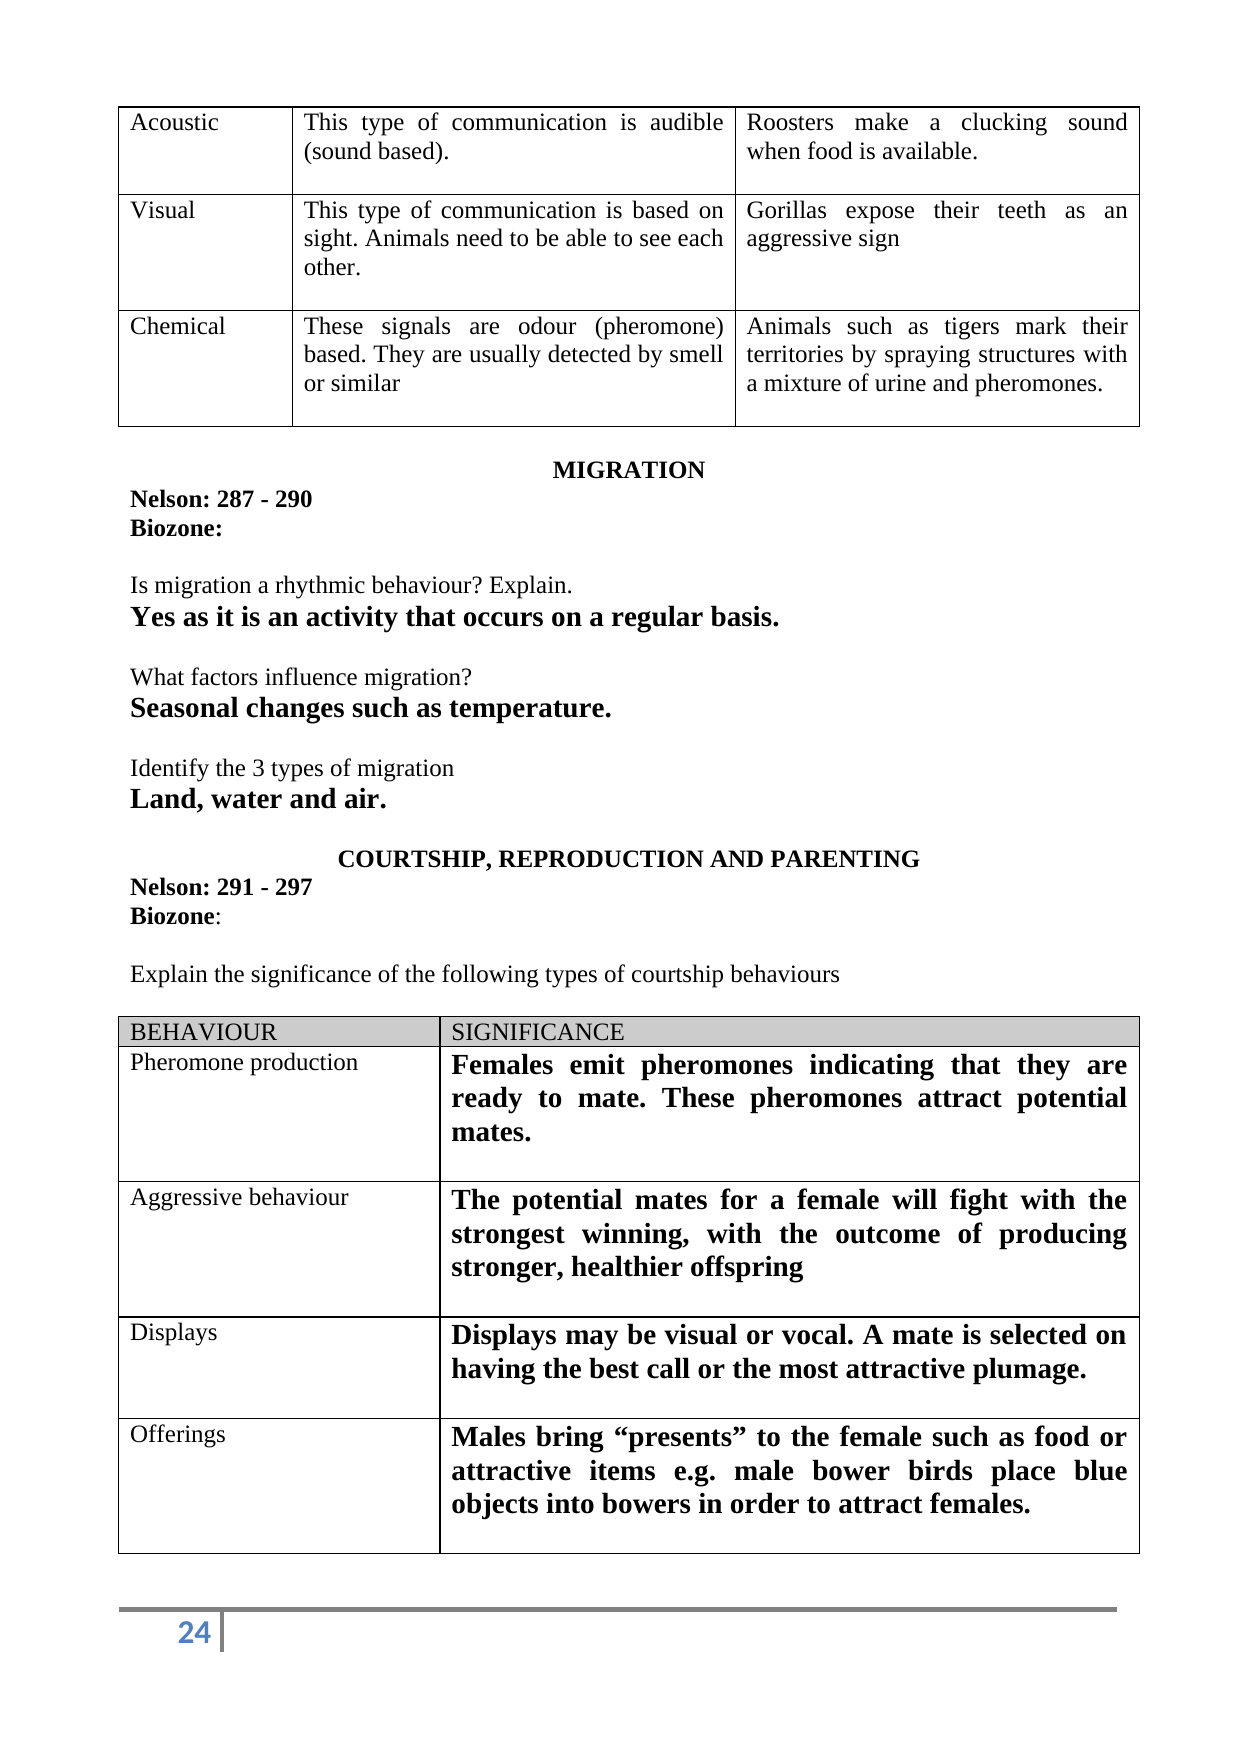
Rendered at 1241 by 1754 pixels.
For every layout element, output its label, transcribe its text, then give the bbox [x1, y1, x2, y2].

text MIGRATION [130, 456, 1128, 484]
table_header BEHAVIOUR [119, 1017, 439, 1046]
table_cell This type of communication is based on sight. Animals need to be able to see each other. [293, 195, 735, 310]
table_cell This type of communication is audible (sound based). [293, 108, 735, 194]
table_cell Animals such as tigers mark their territories by spraying structures with a mixture of urine and pheromones. [736, 311, 1139, 426]
text Yes as it is an activity that occurs on a regular basis. [130, 599, 1128, 633]
text Seasonal changes such as temperature. [130, 690, 1128, 724]
table_cell Males bring “presents” to the female such as food or attractive items e.g. male bower birds place blue objects into bowers in order to attract females. [441, 1419, 1139, 1553]
text Identify the 3 types of migration [130, 753, 1128, 781]
table_cell Chemical [119, 311, 292, 426]
text Nelson: 291 - 297 [130, 872, 1128, 901]
table_cell Displays may be visual or vocal. A mate is selected on having the best call or the most attractive plumage. [441, 1318, 1139, 1418]
text Land, water and air. [130, 781, 1128, 815]
table_header SIGNIFICANCE [441, 1017, 1139, 1046]
text Nelson: 287 - 290 [130, 484, 1128, 513]
table_cell Visual [119, 195, 292, 310]
table_cell Displays [119, 1318, 439, 1418]
table_cell Gorillas expose their teeth as an aggressive sign [736, 195, 1139, 310]
table_cell Pheromone production [119, 1047, 439, 1181]
table_cell Aggressive behaviour [119, 1182, 439, 1316]
text Explain the significance of the following types of courtship behaviours [130, 959, 1128, 987]
text What factors influence migration? [130, 662, 1128, 690]
text Biozone: [130, 901, 1128, 930]
table_cell The potential mates for a female will fight with the strongest winning, with the outcome of producing stronger, healthier offspring [441, 1182, 1139, 1316]
table_cell Roosters make a clucking sound when food is available. [736, 108, 1139, 194]
text Is migration a rhythmic behaviour? Explain. [130, 571, 1128, 599]
text Biozone: [130, 513, 1128, 542]
table_cell Acoustic [119, 108, 292, 194]
table_cell These signals are odour (pheromone) based. They are usually detected by smell or similar [293, 311, 735, 426]
table_cell Offerings [119, 1419, 439, 1553]
table_cell Females emit pheromones indicating that they are ready to mate. These pheromones attract potential mates. [441, 1047, 1139, 1181]
text COURTSHIP, REPRODUCTION AND PARENTING [130, 844, 1128, 872]
